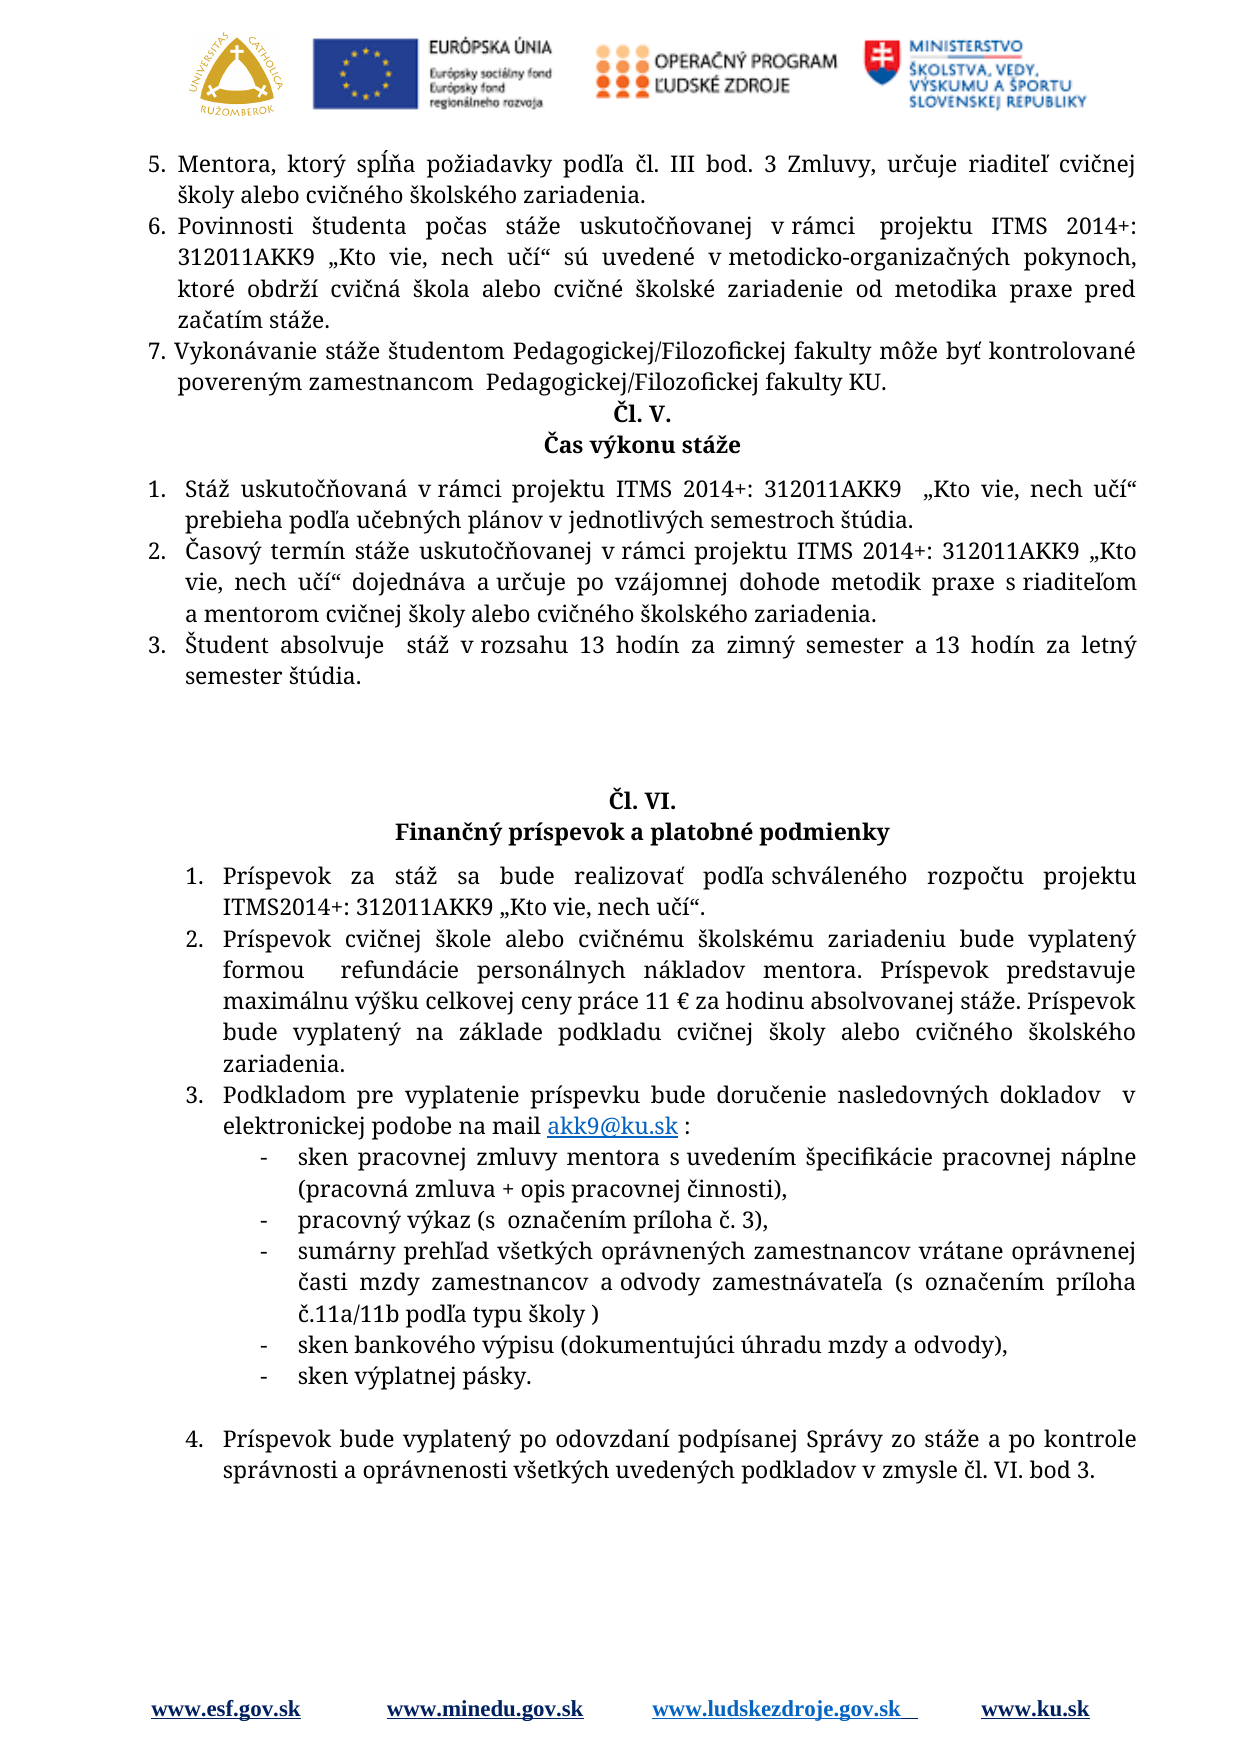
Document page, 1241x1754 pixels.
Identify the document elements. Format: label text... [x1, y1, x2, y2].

list pracovný výkaz (s označením príloha č. 3), [260, 1204, 1137, 1235]
text Čas výkonu stáže [148, 429, 1137, 460]
list sken pracovnej zmluvy mentora s uvedením špecifikácie pracovnej náplne (pracovná zmluva + opis pracovnej činnosti), [260, 1141, 1137, 1204]
list sken výplatnej pásky. [260, 1360, 1137, 1391]
list 6. Povinnosti študenta počas stáže uskutočňovanej v rámci projektu ITMS 2014+: 312011AKK9 „Kto vie, nech učí“ sú uvedené v metodicko-organizačných pokynoch, ktoré obdrží cvičná škola alebo cvičné školské zariadenie od metodika praxe pred začatím stáže. [148, 210, 1137, 335]
text Finančný príspevok a platobné podmienky [148, 816, 1137, 848]
list Príspevok za stáž sa bude realizovať podľa schváleného rozpočtu projektu ITMS2014+: 312011AKK9 „Kto vie, nech učí“. [185, 860, 1137, 923]
text Čl. VI. [148, 785, 1137, 816]
list 7. Vykonávanie stáže študentom Pedagogickej/Filozofickej fakulty môže byť kontrolované povereným zamestnancom Pedagogickej/Filozofickej fakulty KU. [148, 335, 1137, 398]
list Podkladom pre vyplatenie príspevku bude doručenie nasledovných dokladov v elektronickej podobe na mail akk9@ku.sk : [185, 1079, 1137, 1141]
list Príspevok bude vyplatený po odovzdaní podpísanej Správy zo stáže a po kontrole správnosti a oprávnenosti všetkých uvedených podkladov v zmysle čl. VI. bod 3. [185, 1423, 1137, 1485]
list Stáž uskutočňovaná v rámci projektu ITMS 2014+: 312011AKK9 „Kto vie, nech učí“ prebieha podľa učebných plánov v jednotlivých semestroch štúdia. [148, 473, 1137, 535]
list 5. Mentora, ktorý spĺňa požiadavky podľa čl. III bod. 3 Zmluvy, určuje riaditeľ cvičnej školy alebo cvičného školského zariadenia. [148, 148, 1137, 210]
list Príspevok cvičnej škole alebo cvičnému školskému zariadeniu bude vyplatený formou refundácie personálnych nákladov mentora. Príspevok predstavuje maximálnu výšku celkovej ceny práce 11 € za hodinu absolvovanej stáže. Príspevok bude vyplatený na základe podkladu cvičnej školy alebo cvičného školského zariadenia. [185, 923, 1137, 1079]
list sken bankového výpisu (dokumentujúci úhradu mzdy a odvody), [260, 1329, 1137, 1360]
list sumárny prehľad všetkých oprávnených zamestnancov vrátane oprávnenej časti mzdy zamestnancov a odvody zamestnávateľa (s označením príloha č.11a/11b podľa typu školy ) [260, 1235, 1137, 1329]
list Časový termín stáže uskutočňovanej v rámci projektu ITMS 2014+: 312011AKK9 „Kto vie, nech učí“ dojednáva a určuje po vzájomnej dohode metodik praxe s riaditeľom a mentorom cvičnej školy alebo cvičného školského zariadenia. [148, 535, 1137, 629]
list Čl. V. [148, 398, 1137, 429]
list Študent absolvuje stáž v rozsahu 13 hodín za zimný semester a 13 hodín za letný semester štúdia. [148, 629, 1137, 691]
picture [189, 0, 1136, 148]
